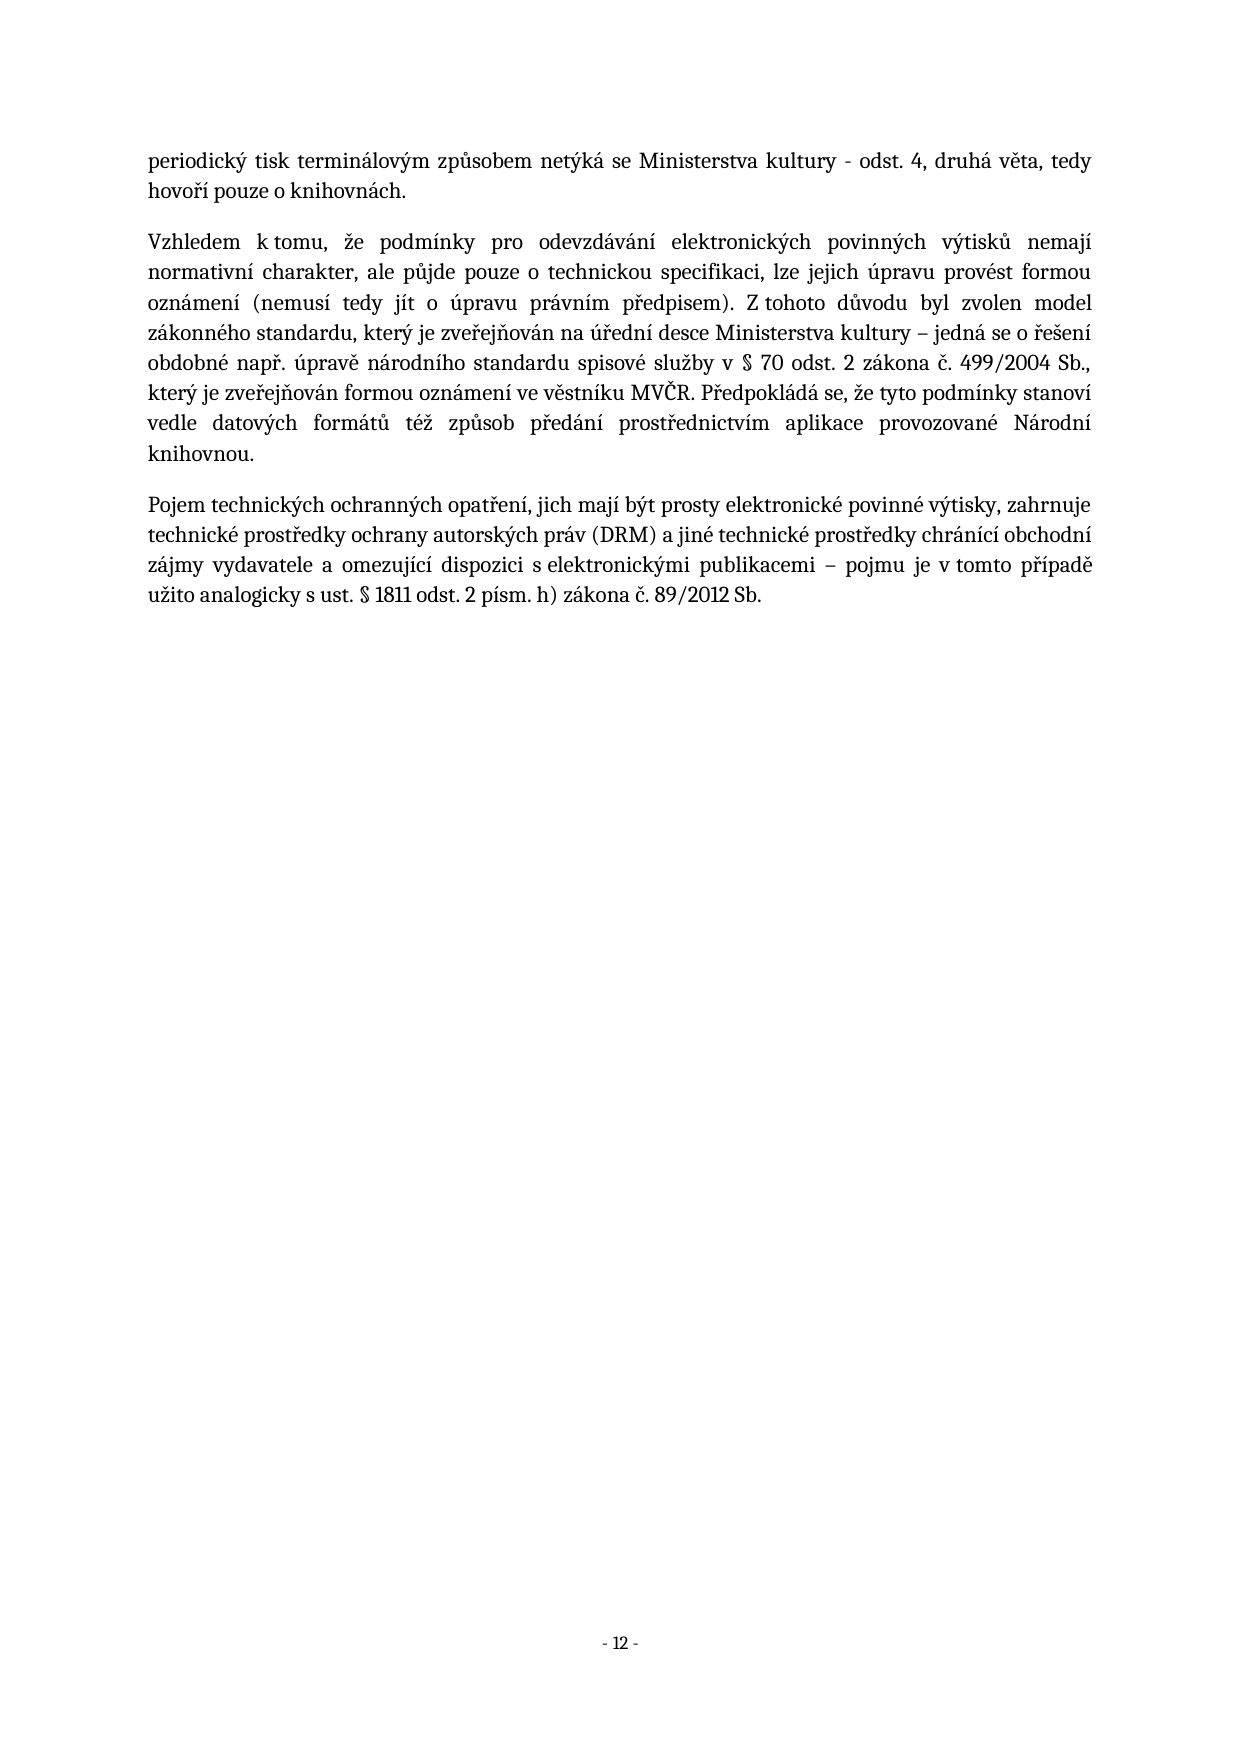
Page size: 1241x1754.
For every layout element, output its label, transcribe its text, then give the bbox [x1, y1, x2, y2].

text Vzhledem k tomu, že podmínky pro odevzdávání elektronických povinných výtisků nemají normativní charakter, ale půjde pouze o technickou specifikaci, lze jejich úpravu provést formou oznámení (nemusí tedy jít o úpravu právním předpisem). Z tohoto důvodu byl zvolen model zákonného standardu, který je zveřejňován na úřední desce Ministerstva kultury – jedná se o řešení obdobné např. úpravě národního standardu spisové služby v § 70 odst. 2 zákona č. 499/2004 Sb., který je zveřejňován formou oznámení ve věstníku MVČR. Předpokládá se, že tyto podmínky stanoví vedle datových formátů též způsob předání prostřednictvím aplikace provozované Národní knihovnou. [148, 229, 1093, 467]
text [148, 148, 1093, 204]
text Pojem technických ochranných opatření, jich mají být prosty elektronické povinné výtisky, zahrnuje technické prostředky ochrany autorských práv (DRM) a jiné technické prostředky chránící obchodní zájmy vydavatele a omezující dispozici s elektronickými publikacemi – pojmu je v tomto případě užito analogicky s ust. § 1811 odst. 2 písm. h) zákona č. 89/2012 Sb. [148, 491, 1093, 608]
